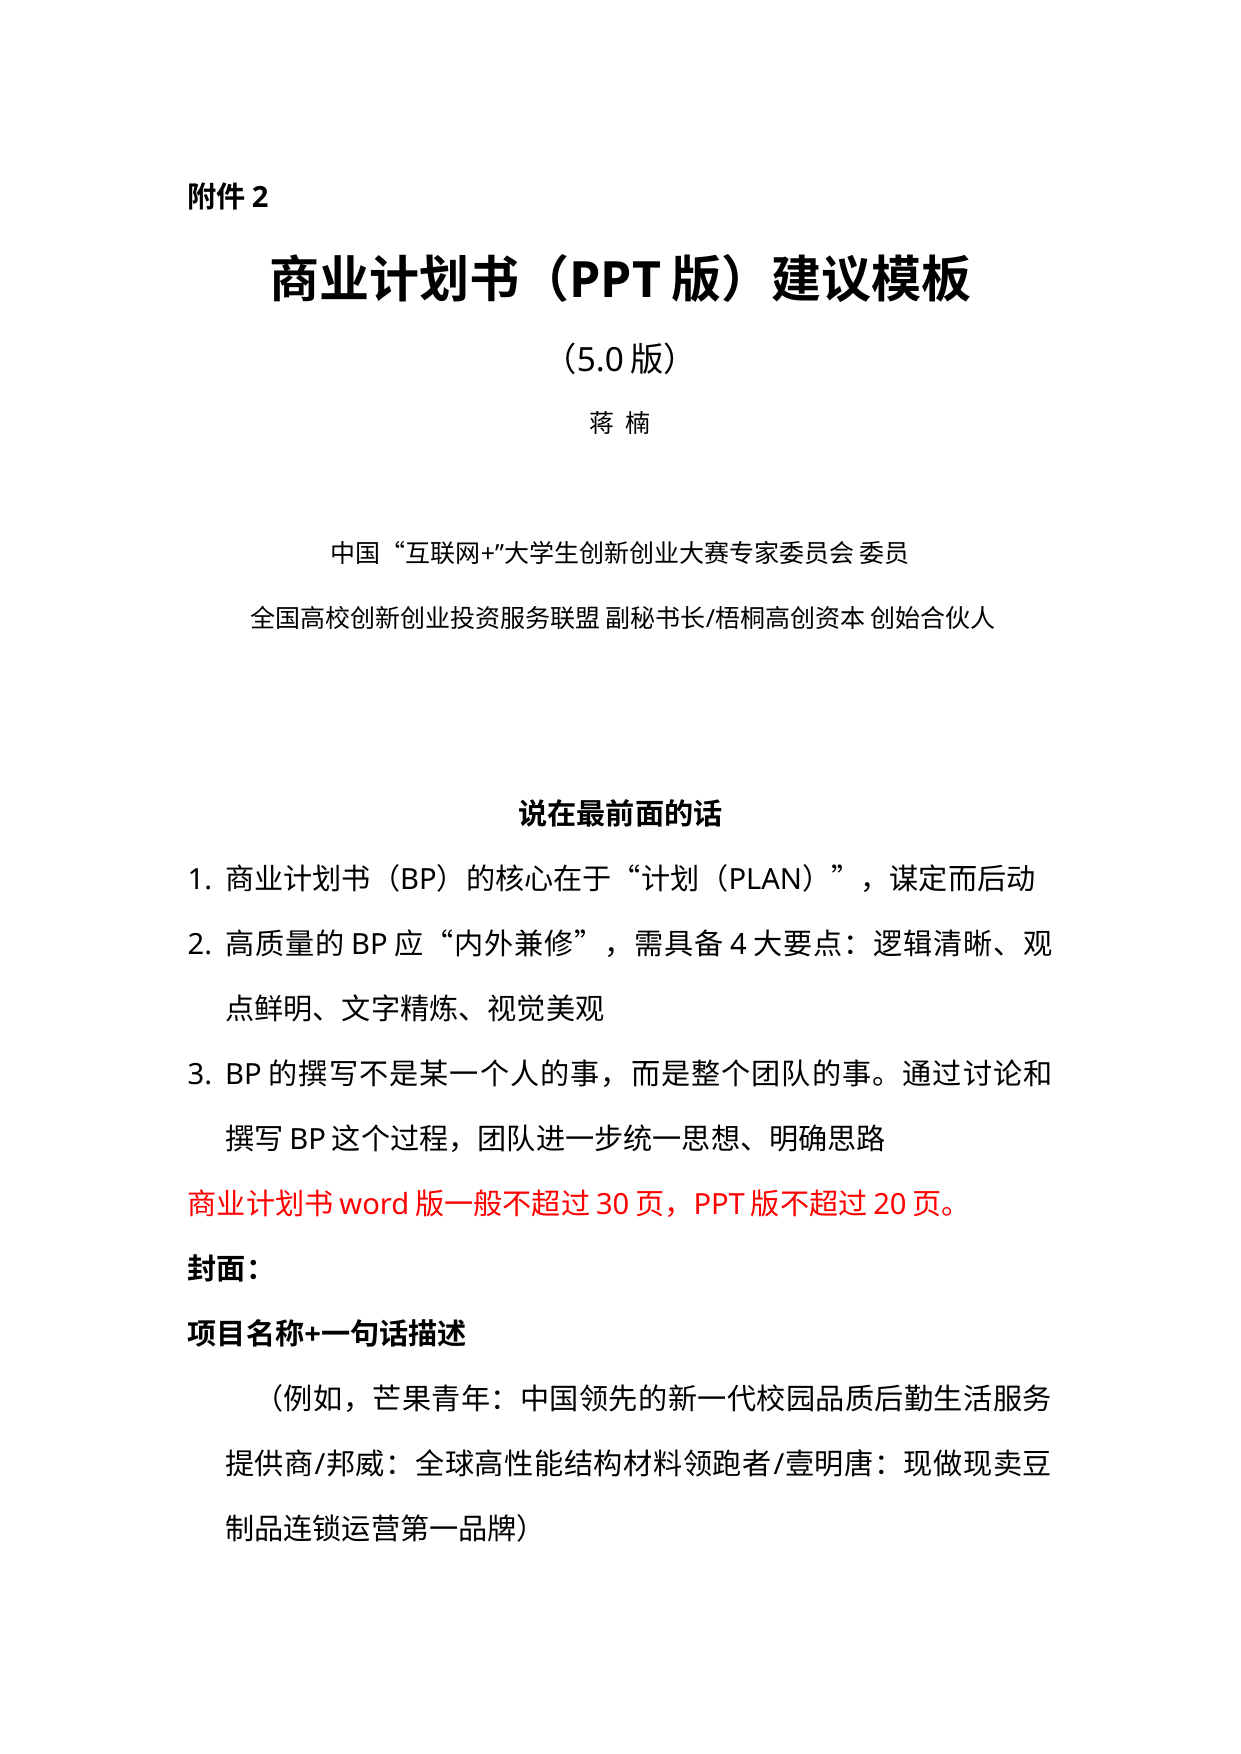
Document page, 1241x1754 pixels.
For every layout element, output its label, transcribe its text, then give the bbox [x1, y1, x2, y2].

text 全国高校创新创业投资服务联盟 副秘书长/梧桐高创资本 创始合伙人 [187, 584, 1053, 649]
text 商业计划书word版一般不超过30页，PPT版不超过20页。 [187, 1169, 1053, 1234]
text 商业计划书（PPT版）建议模板 [187, 227, 1053, 324]
text （例如，芒果青年：中国领先的新一代校园品质后勤生活服务提供商/邦威：全球高性能结构材料领跑者/壹明唐：现做现卖豆制品连锁运营第一品牌） [225, 1364, 1053, 1559]
text （5.0版） [187, 324, 1053, 389]
text 封面： [187, 1234, 1053, 1299]
list BP的撰写不是某一个人的事，而是整个团队的事。通过讨论和撰写BP这个过程，团队进一步统一思想、明确思路 [187, 1039, 1053, 1169]
text 中国“互联网+”大学生创新创业大赛专家委员会 委员 [187, 519, 1053, 584]
text 项目名称+一句话描述 [187, 1299, 1053, 1364]
text 蒋 楠 [187, 389, 1053, 454]
text 说在最前面的话 [187, 779, 1053, 844]
list 商业计划书（BP）的核心在于“计划（PLAN）”，谋定而后动 [187, 844, 1053, 909]
list 高质量的BP应“内外兼修”，需具备4大要点：逻辑清晰、观点鲜明、文字精炼、视觉美观 [187, 909, 1053, 1039]
text 附件2 [187, 162, 1053, 227]
